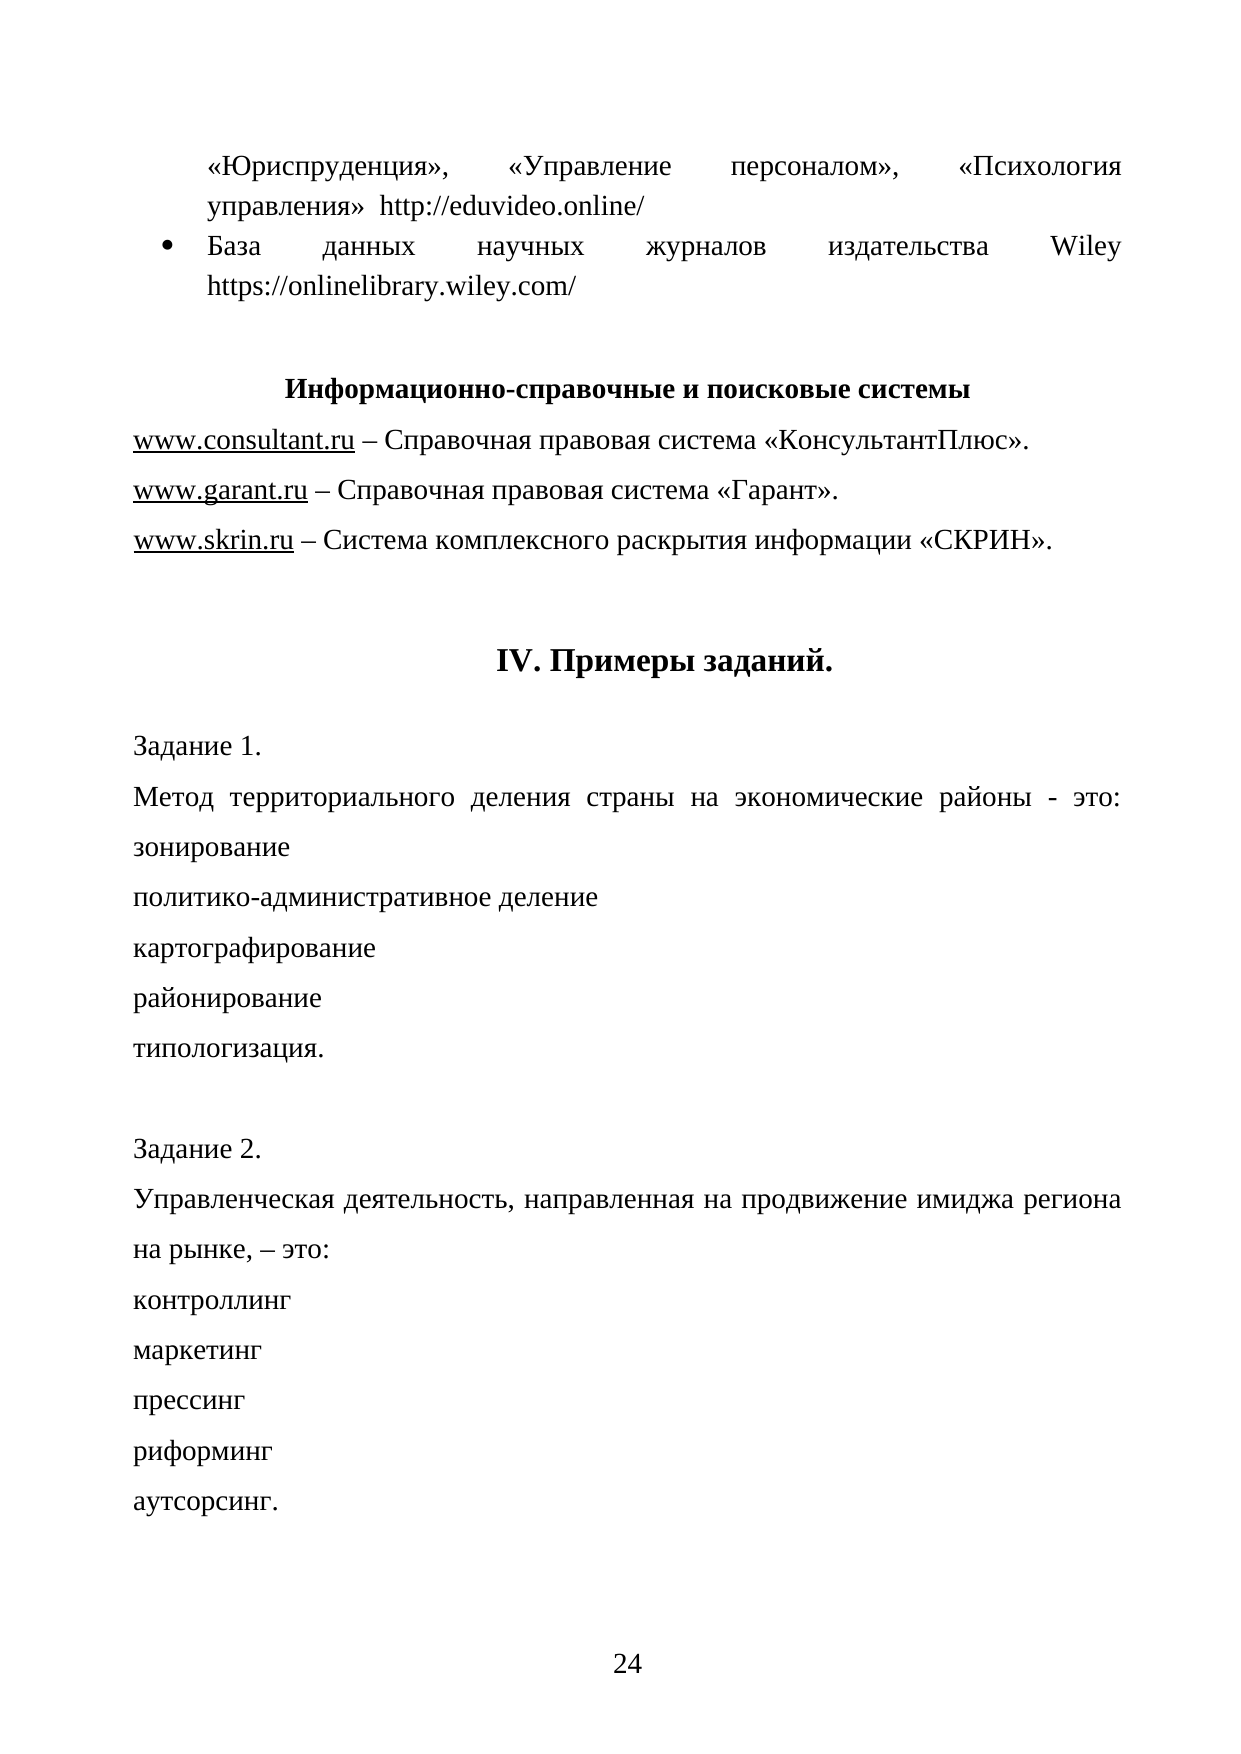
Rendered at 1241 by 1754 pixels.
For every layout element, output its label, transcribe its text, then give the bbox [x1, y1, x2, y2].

text www.consultant.ru – Справочная правовая система «КонсультантПлюс». [133, 422, 1122, 455]
subtitle IV. Примеры заданий. [133, 640, 1122, 678]
text Информационно-справочные и поисковые системы [133, 371, 1122, 405]
text www.garant.ru – Справочная правовая система «Гарант». [133, 472, 1122, 506]
text картографирование [133, 930, 1122, 963]
text аутсорсинг. [133, 1483, 1122, 1517]
text www.skrin.ru – Система комплексного раскрытия информации «СКРИН». [133, 522, 1122, 556]
text прессинг [133, 1382, 1122, 1416]
text политико-административное деление [133, 879, 1122, 913]
list База данных научных журналов издательства Wiley https://onlinelibrary.wiley.com/ [162, 228, 1122, 302]
text типологизация. [133, 1030, 1122, 1064]
text риформинг [133, 1433, 1122, 1466]
text Задание 1. [133, 728, 1122, 762]
text Метод территориального деления страны на экономические районы - это: зонирование [133, 779, 1122, 863]
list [162, 148, 1122, 221]
text контроллинг [133, 1282, 1122, 1315]
text маркетинг [133, 1332, 1122, 1366]
text районирование [133, 980, 1122, 1013]
text Управленческая деятельность, направленная на продвижение имиджа региона на рынке, – это: [133, 1181, 1122, 1265]
text Задание 2. [133, 1131, 1122, 1164]
